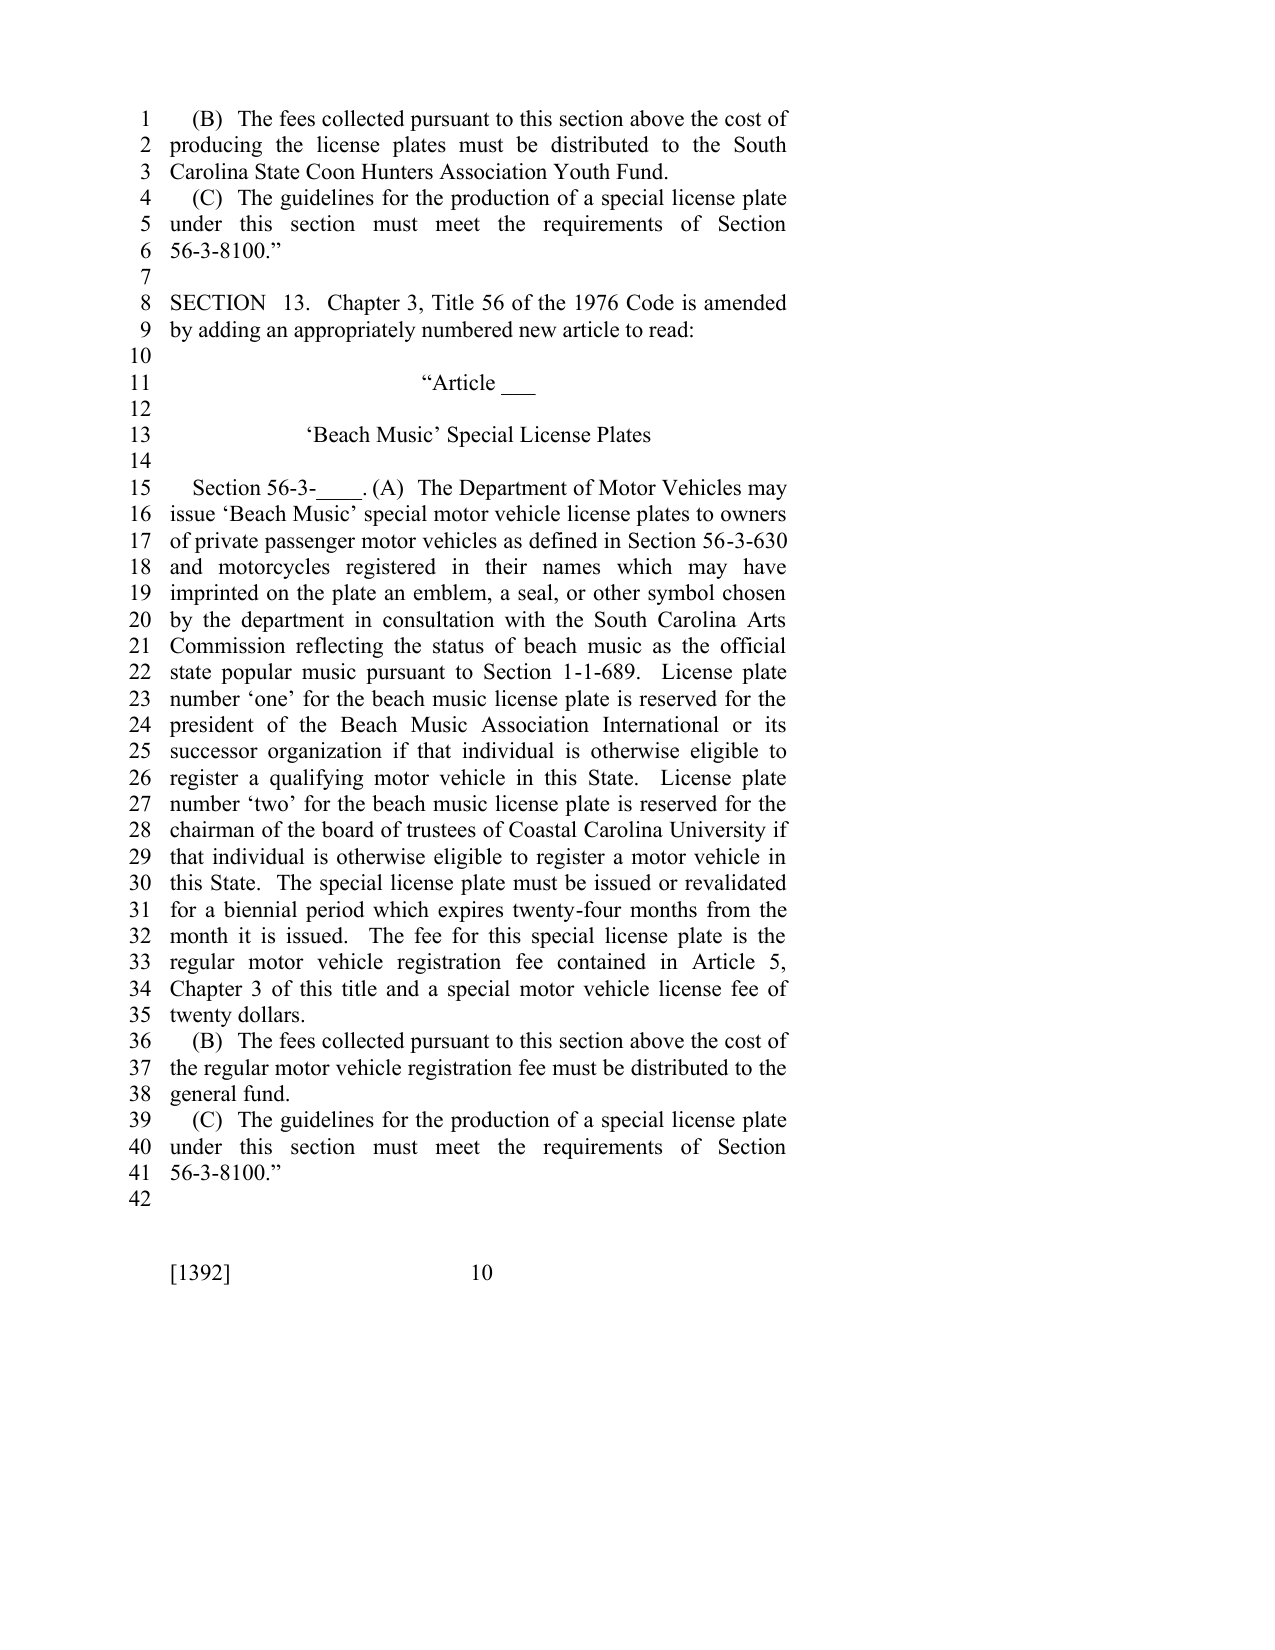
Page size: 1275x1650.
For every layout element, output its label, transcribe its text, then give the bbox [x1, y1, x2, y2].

text (B) The fees collected pursuant to this section above the cost of the regular motor vehicle registration fee must be distributed to the general fund. [169, 1027, 787, 1106]
text “Article ___ [169, 368, 787, 395]
text (C) The guidelines for the production of a special license plate under this section must meet the requirements of Section 56-3-8100.” [169, 1106, 787, 1186]
text (B) The fees collected pursuant to this section above the cost of producing the license plates must be distributed to the South Carolina State Coon Hunters Association Youth Fund. [169, 105, 787, 184]
text Section 56-3-____. (A) The Department of Motor Vehicles may issue ‘Beach Music’ special motor vehicle license plates to owners of private passenger motor vehicles as defined in Section 56-3-630 and motorcycles registered in their names which may have imprinted on the plate an emblem, a seal, or other symbol chosen by the department in consultation with the South Carolina Arts Commission reflecting the status of beach music as the official state popular music pursuant to Section 1-1-689. License plate number ‘one’ for the beach music license plate is reserved for the president of the Beach Music Association International or its successor organization if that individual is otherwise eligible to register a qualifying motor vehicle in this State. License plate number ‘two’ for the beach music license plate is reserved for the chairman of the board of trustees of Coastal Carolina University if that individual is otherwise eligible to register a motor vehicle in this State. The special license plate must be issued or revalidated for a biennial period which expires twenty-four months from the month it is issued. The fee for this special license plate is the regular motor vehicle registration fee contained in Article 5, Chapter 3 of this title and a special motor vehicle license fee of twenty dollars. [169, 474, 787, 1027]
text (C) The guidelines for the production of a special license plate under this section must meet the requirements of Section 56-3-8100.” [169, 184, 787, 263]
text SECTION 13. Chapter 3, Title 56 of the 1976 Code is amended by adding an appropriately numbered new article to read: [169, 289, 787, 342]
text ‘Beach Music’ Special License Plates [169, 421, 787, 448]
